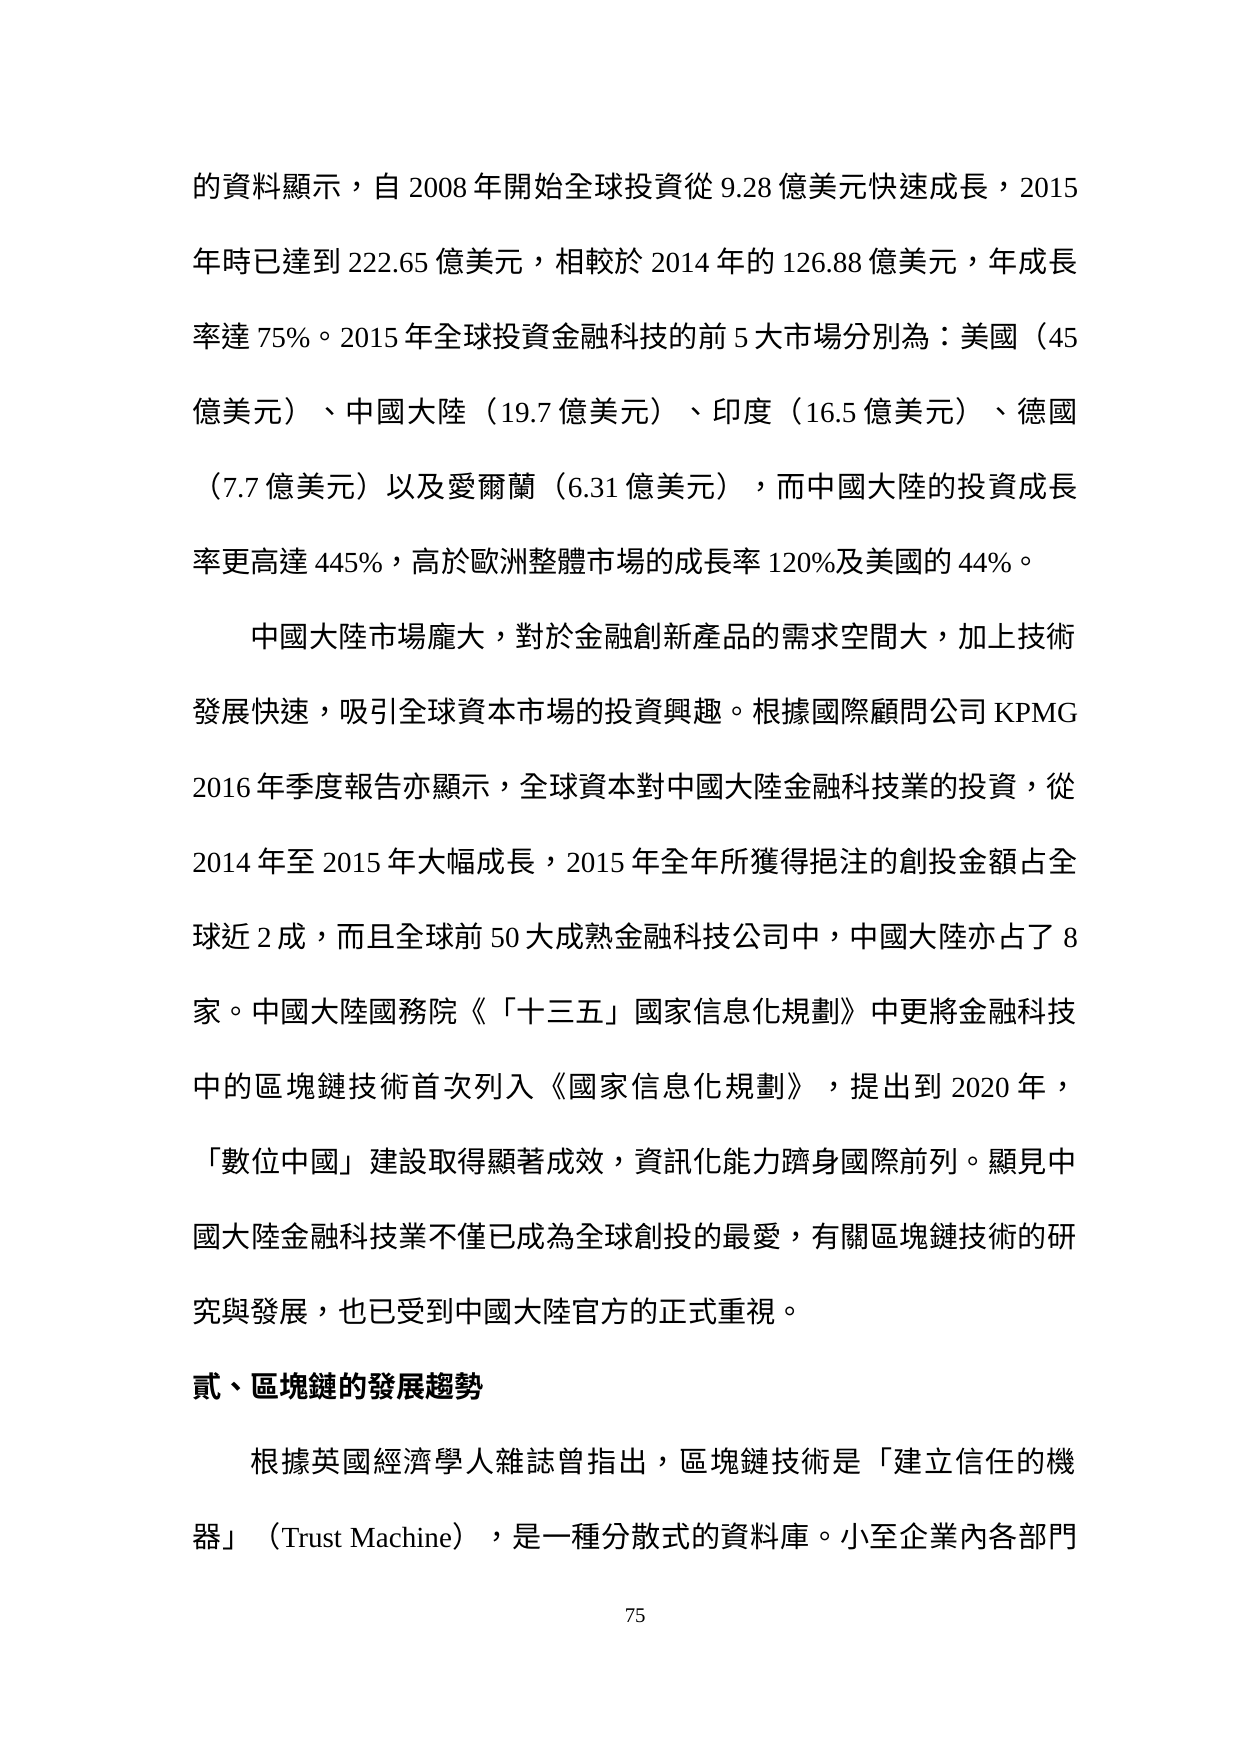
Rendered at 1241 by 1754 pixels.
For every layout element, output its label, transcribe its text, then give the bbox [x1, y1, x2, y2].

text 貳、區塊鏈的發展趨勢 [192, 1348, 1078, 1423]
text 中國大陸市場龐大，對於金融創新產品的需求空間大，加上技術發展快速，吸引全球資本市場的投資興趣。根據國際顧問公司KPMG 2016年季度報告亦顯示，全球資本對中國大陸金融科技業的投資，從2014年至2015年大幅成長，2015年全年所獲得挹注的創投金額占全球近2成，而且全球前50大成熟金融科技公司中，中國大陸亦占了8家。中國大陸國務院《「十三五」國家信息化規劃》中更將金融科技中的區塊鏈技術首次列入《國家信息化規劃》，提出到2020年，「數位中國」建設取得顯著成效，資訊化能力躋身國際前列。顯見中國大陸金融科技業不僅已成為全球創投的最愛，有關區塊鏈技術的研究與發展，也已受到中國大陸官方的正式重視。 [192, 598, 1078, 1348]
